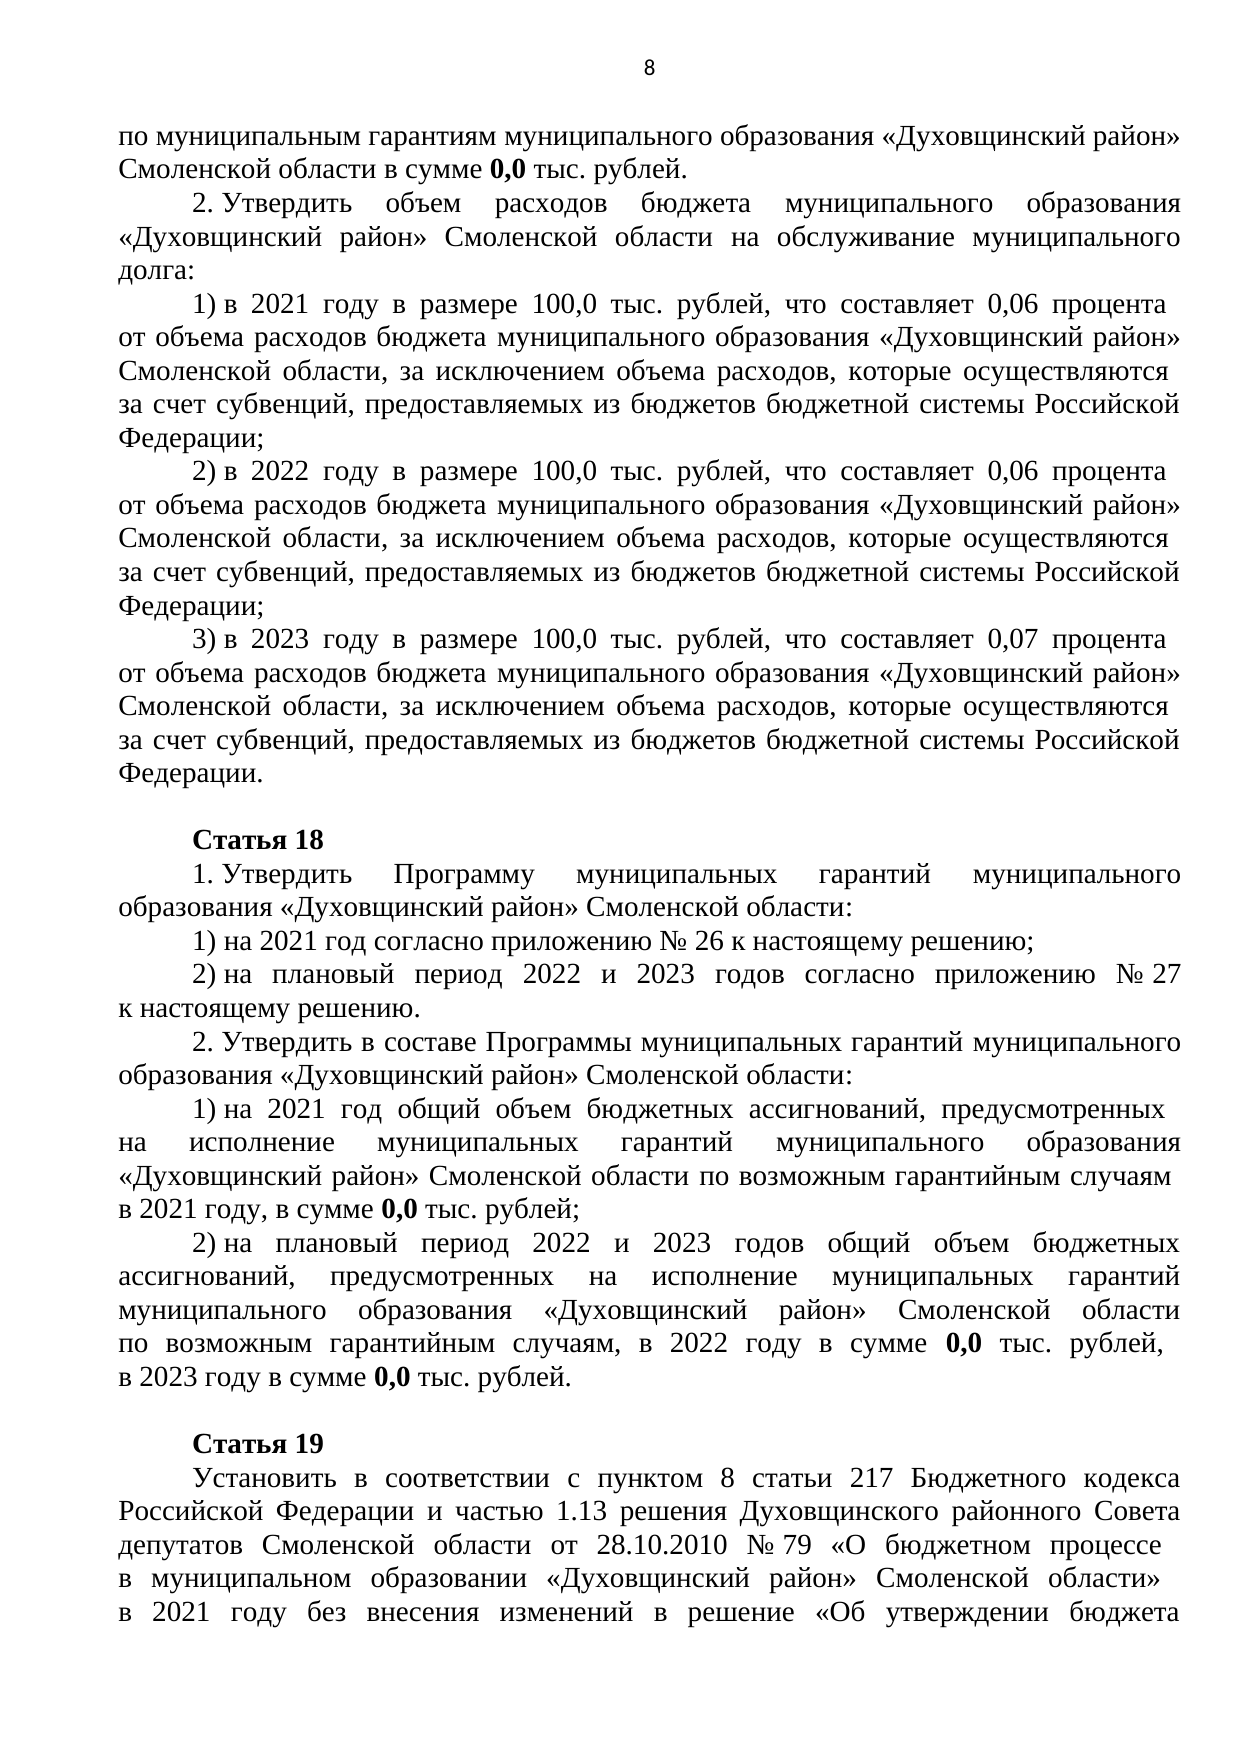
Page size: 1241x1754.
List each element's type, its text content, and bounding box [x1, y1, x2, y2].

text 1. Утвердить Программу муниципальных гарантий муниципального образования «Духовщинский район» Смоленской области: [118, 856, 1181, 923]
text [118, 118, 1181, 185]
text 2) в 2022 году в размере 100,0 тыс. рублей, что составляет 0,06 процента от объема расходов бюджета муниципального образования «Духовщинский район» Смоленской области, за исключением объема расходов, которые осуществляются за счет субвенций, предоставляемых из бюджетов бюджетной системы Российской Федерации; [118, 453, 1181, 621]
text 3) в 2023 году в размере 100,0 тыс. рублей, что составляет 0,07 процента от объема расходов бюджета муниципального образования «Духовщинский район» Смоленской области, за исключением объема расходов, которые осуществляются за счет субвенций, предоставляемых из бюджетов бюджетной системы Российской Федерации. [118, 621, 1181, 789]
text Статья 18 [118, 822, 1181, 856]
text 2) на плановый период 2022 и 2023 годов общий объем бюджетных ассигнований, предусмотренных на исполнение муниципальных гарантий муниципального образования «Духовщинский район» Смоленской области по возможным гарантийным случаям, в 2022 году в сумме 0,0 тыс. рублей, в 2023 году в сумме 0,0 тыс. рублей. [118, 1225, 1181, 1393]
text 1) на 2021 год согласно приложению № 26 к настоящему решению; [118, 923, 1181, 957]
text 1) на 2021 год общий объем бюджетных ассигнований, предусмотренных на исполнение муниципальных гарантий муниципального образования «Духовщинский район» Смоленской области по возможным гарантийным случаям в 2021 году, в сумме 0,0 тыс. рублей; [118, 1091, 1181, 1225]
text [118, 1460, 1181, 1627]
text Статья 19 [118, 1426, 1181, 1460]
text 2. Утвердить объем расходов бюджета муниципального образования «Духовщинский район» Смоленской области на обслуживание муниципального долга: [118, 185, 1181, 286]
text 1) в 2021 году в размере 100,0 тыс. рублей, что составляет 0,06 процента от объема расходов бюджета муниципального образования «Духовщинский район» Смоленской области, за исключением объема расходов, которые осуществляются за счет субвенций, предоставляемых из бюджетов бюджетной системы Российской Федерации; [118, 286, 1181, 453]
text 2. Утвердить в составе Программы муниципальных гарантий муниципального образования «Духовщинский район» Смоленской области: [118, 1024, 1181, 1091]
text 2) на плановый период 2022 и 2023 годов согласно приложению № 27 к настоящему решению. [118, 957, 1181, 1024]
